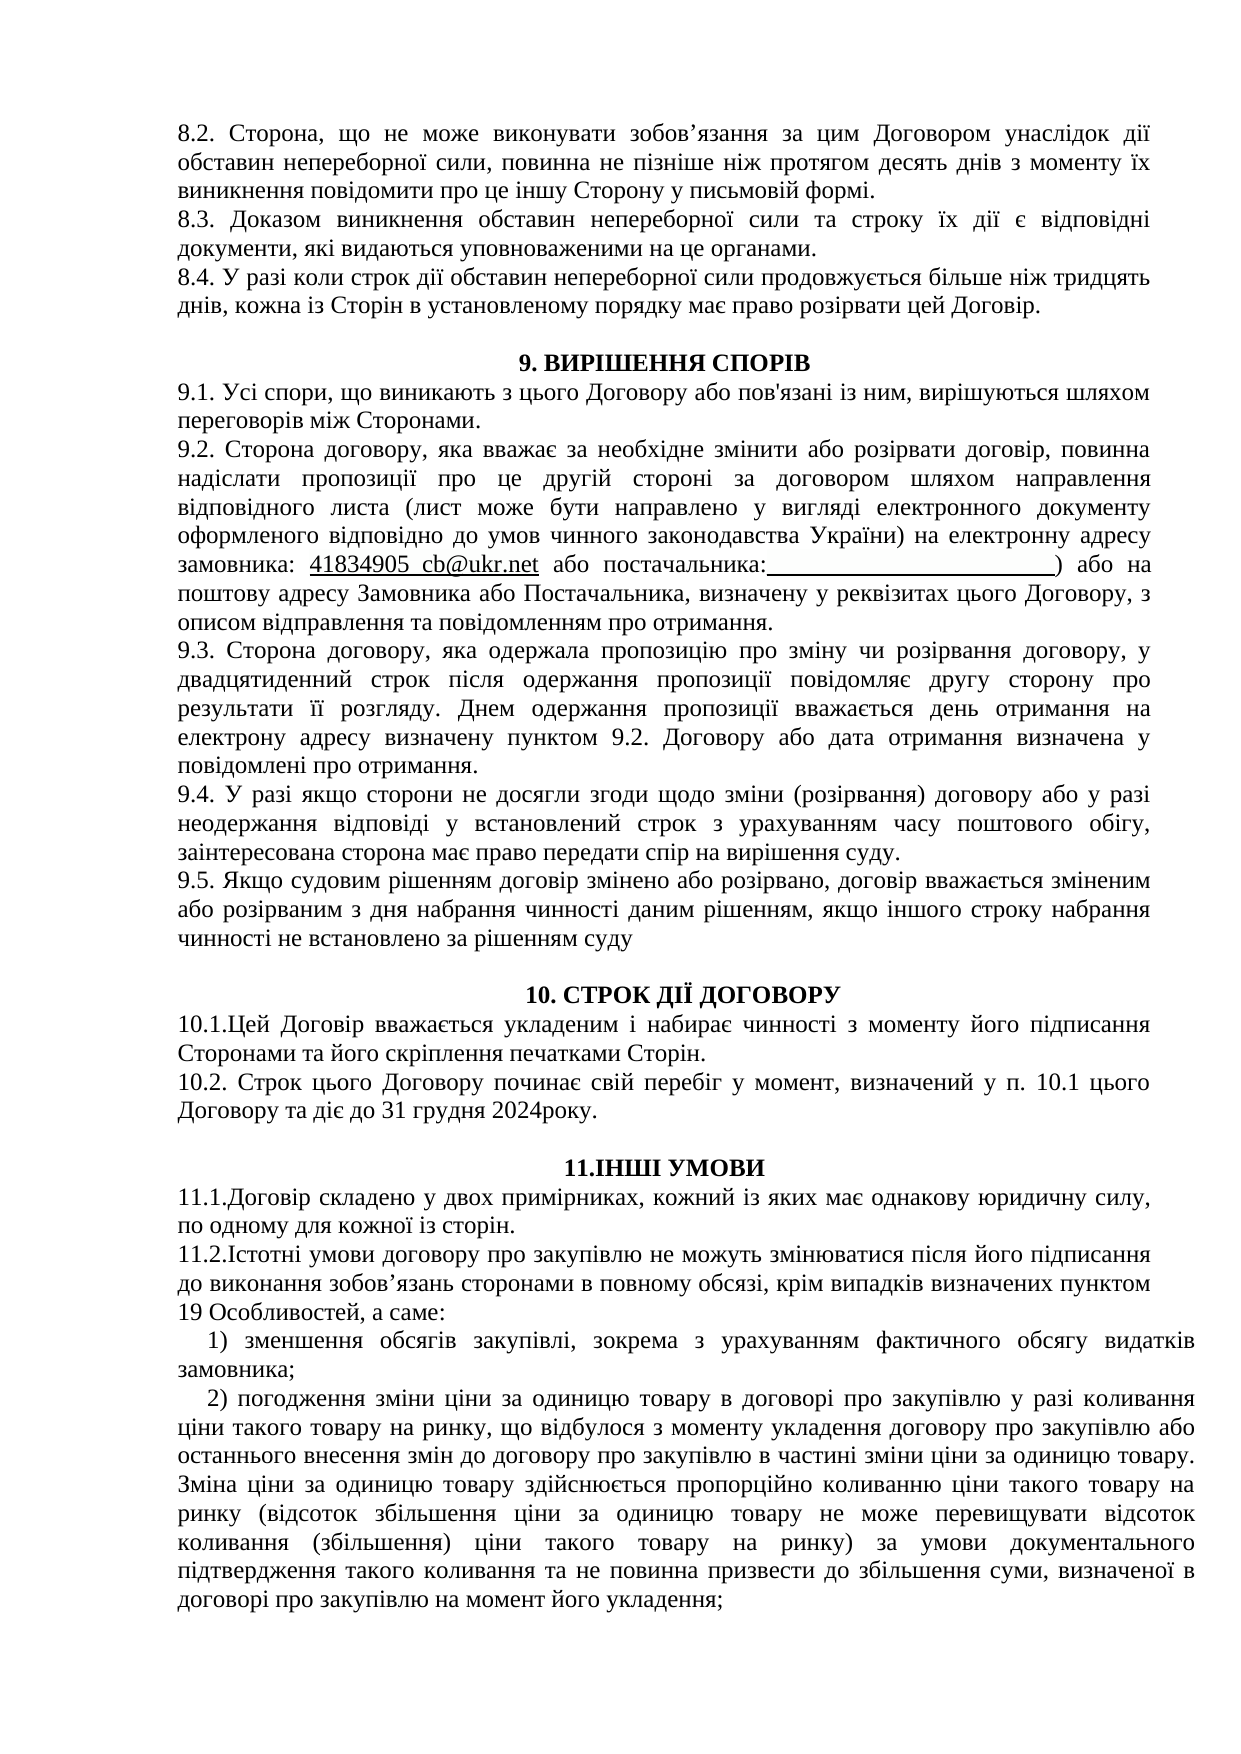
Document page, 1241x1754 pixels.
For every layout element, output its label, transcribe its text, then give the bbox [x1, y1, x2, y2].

text 10.1.Цей Договір вважається укладеним і набирає чинності з моменту його підписання Сторонами та його скріплення печатками Сторін. [177, 1009, 1152, 1067]
text 9. ВИРІШЕННЯ СПОРІВ [177, 348, 1152, 377]
text 9.5. Якщо судовим рішенням договір змінено або розірвано, договір вважається зміненим або розірваним з дня набрання чинності даним рішенням, якщо іншого строку набрання чинності не встановлено за рішенням суду [177, 866, 1152, 952]
text 1) зменшення обсягів закупівлі, зокрема з урахуванням фактичного обсягу видатків замовника; [177, 1326, 1196, 1383]
text 9.4. У разі якщо сторони не досягли згоди щодо зміни (розірвання) договору або у разі неодержання відповіді у встановлений строк з урахуванням часу поштового обігу, заінтересована сторона має право передати спір на вирішення суду. [177, 779, 1152, 866]
text 8.3. Доказом виникнення обставин непереборної сили та строку їх дії є відповідні документи, які видаються уповноваженими на це органами. [177, 204, 1152, 262]
text 11.1.Договір складено у двох примірниках, кожний із яких має однакову юридичну силу, по одному для кожної із сторін. [177, 1182, 1152, 1239]
text 9.1. Усі спори, що виникають з цього Договору або пов'язані із ним, вирішуються шляхом переговорів між Сторонами. [177, 377, 1152, 434]
text 10.2. Строк цього Договору починає свій перебіг у момент, визначений у п. 10.1 цього Договору та діє до 31 грудня 2024року. [177, 1067, 1152, 1124]
text 9.3. Сторона договору, яка одержала пропозицію про зміну чи розірвання договору, у двадцятиденний строк після одержання пропозиції повідомляє другу сторону про результати її розгляду. Днем одержання пропозиції вважається день отримання на електрону адресу визначену пунктом 9.2. Договору або дата отримання визначена у повідомлені про отримання. [177, 636, 1152, 779]
text 8.2. Сторона, що не може виконувати зобов’язання за цим Договором унаслідок дії обставин непереборної сили, повинна не пізніше ніж протягом десять днів з моменту їх виникнення повідомити про це іншу Сторону у письмовій формі. [177, 118, 1152, 204]
text 9.2. Сторона договору, яка вважає за необхідне змінити або розірвати договір, повинна надіслати пропозиції про це другій стороні за договором шляхом направлення відповідного листа (лист може бути направлено у вигляді електронного документу оформленого відповідно до умов чинного законодавства України) на електронну адресу замовника: 41834905_cb@ukr.net або постачальника:_______________________) або на поштову адресу Замовника або Постачальника, визначену у реквізитах цього Договору, з описом відправлення та повідомленням про отримання. [177, 434, 1152, 636]
text 8.4. У разі коли строк дії обставин непереборної сили продовжується більше ніж тридцять днів, кожна із Сторін в установленому порядку має право розірвати цей Договір. [177, 262, 1152, 319]
text 11.ІНШІ УМОВИ [177, 1153, 1152, 1182]
list СТРОК ДІЇ ДОГОВОРУ [215, 981, 1152, 1009]
text 11.2.Істотні умови договору про закупівлю не можуть змінюватися після його підписання до виконання зобов’язань сторонами в повному обсязі, крім випадків визначених пунктом 19 Особливостей, а саме: [177, 1239, 1152, 1326]
text 2) погодження зміни ціни за одиницю товару в договорі про закупівлю у разі коливання ціни такого товару на ринку, що відбулося з моменту укладення договору про закупівлю або останнього внесення змін до договору про закупівлю в частині зміни ціни за одиницю товару. Зміна ціни за одиницю товару здійснюється пропорційно коливанню ціни такого товару на ринку (відсоток збільшення ціни за одиницю товару не може перевищувати відсоток коливання (збільшення) ціни такого товару на ринку) за умови документального підтвердження такого коливання та не повинна призвести до збільшення суми, визначеної в договорі про закупівлю на момент його укладення; [177, 1383, 1196, 1613]
